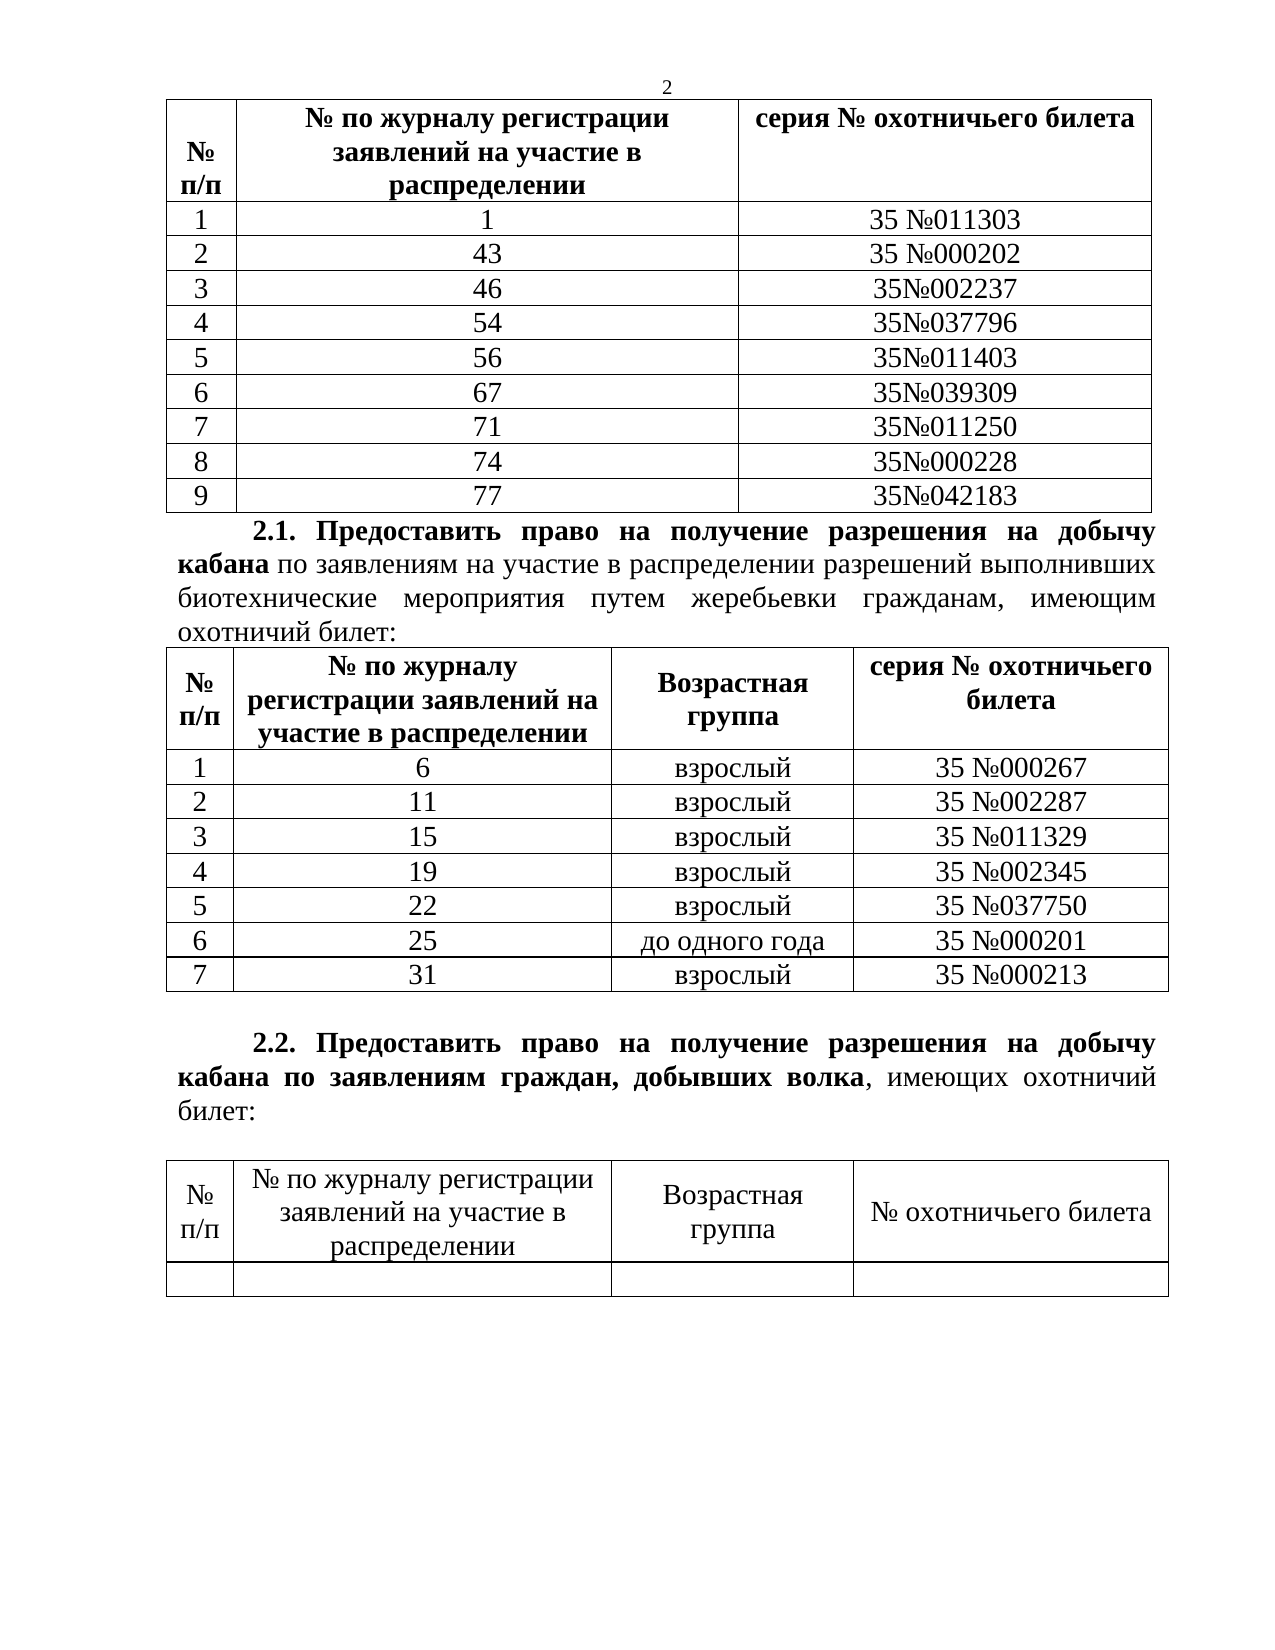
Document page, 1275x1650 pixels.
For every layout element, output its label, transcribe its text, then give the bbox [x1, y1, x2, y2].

table_cell 2 [167, 236, 236, 270]
table_cell 6 [167, 375, 236, 408]
table_cell 35№011250 [739, 409, 1151, 443]
table_cell 71 [237, 409, 738, 443]
table_cell 9 [167, 479, 236, 512]
table_header Возрастная группа [612, 1161, 853, 1261]
table_cell 35№002237 [739, 271, 1151, 304]
table_cell 35 №002345 [854, 854, 1168, 887]
table_cell 35 №000267 [854, 750, 1168, 783]
table_cell [854, 1263, 1168, 1296]
table_cell 8 [167, 444, 236, 477]
table_cell 35 №011329 [854, 819, 1168, 853]
table_header № по журналу регистрации заявлений на участие в распределении [237, 100, 738, 201]
table_cell [167, 1263, 233, 1296]
table_cell 77 [237, 479, 738, 512]
table_header серия № охотничьего билета [854, 648, 1168, 749]
table_cell [234, 1263, 611, 1296]
table_header Возрастная группа [612, 648, 853, 749]
table_header № охотничьего билета [854, 1161, 1168, 1261]
table_cell 1 [237, 202, 738, 235]
table_cell 35 №000201 [854, 923, 1168, 956]
table_cell до одного года [612, 923, 853, 956]
table_cell 31 [234, 958, 611, 991]
table_cell 35№011403 [739, 340, 1151, 374]
table_cell 74 [237, 444, 738, 477]
table_cell 2 [167, 785, 233, 818]
table_cell 5 [167, 340, 236, 374]
table_cell 4 [167, 854, 233, 887]
table_cell 43 [237, 236, 738, 270]
table_cell 35 №000202 [739, 236, 1151, 270]
table_cell 3 [167, 271, 236, 304]
subtitle 2.1. Предоставить право на получение разрешения на добычу кабана по заявлениям на участие в распределении разрешений выполнивших биотехнические мероприятия путем жеребьевки гражданам, имеющим охотничий билет: [177, 513, 1157, 647]
table_cell 1 [167, 202, 236, 235]
table_cell 15 [234, 819, 611, 853]
table_cell 5 [167, 888, 233, 922]
subtitle 2.2. Предоставить право на получение разрешения на добычу кабана по заявлениям граждан, добывших волка, имеющих охотничий билет: [177, 1026, 1157, 1126]
table_cell 35 №000213 [854, 958, 1168, 991]
table_cell 1 [167, 750, 233, 783]
table_header № по журналу регистрации заявлений на участие в распределении [234, 648, 611, 749]
table_cell взрослый [612, 819, 853, 853]
table_cell 46 [237, 271, 738, 304]
table_cell [612, 1263, 853, 1296]
table_cell взрослый [612, 854, 853, 887]
table_cell 7 [167, 409, 236, 443]
table_header № по журналу регистрации заявлений на участие в распределении [234, 1161, 611, 1261]
table_header № п/п [167, 100, 236, 201]
table_cell 35 №002287 [854, 785, 1168, 818]
table_header № п/п [167, 1161, 233, 1261]
table_cell 35 №011303 [739, 202, 1151, 235]
table_cell 25 [234, 923, 611, 956]
table_cell 6 [167, 923, 233, 956]
table_cell 6 [234, 750, 611, 783]
table_cell 19 [234, 854, 611, 887]
table_cell 22 [234, 888, 611, 922]
table_cell взрослый [612, 785, 853, 818]
table_header № п/п [167, 648, 233, 749]
table_header серия № охотничьего билета [739, 100, 1151, 201]
table_cell 35№039309 [739, 375, 1151, 408]
table_cell 35 №037750 [854, 888, 1168, 922]
table_cell 3 [167, 819, 233, 853]
table_cell 67 [237, 375, 738, 408]
table_cell 7 [167, 958, 233, 991]
table_cell взрослый [612, 750, 853, 783]
table_cell 35№037796 [739, 306, 1151, 339]
table_cell 11 [234, 785, 611, 818]
table_cell 35№042183 [739, 479, 1151, 512]
table_cell 54 [237, 306, 738, 339]
table_cell взрослый [612, 958, 853, 991]
table_cell взрослый [612, 888, 853, 922]
table_cell 56 [237, 340, 738, 374]
table_cell 35№000228 [739, 444, 1151, 477]
table_cell 4 [167, 306, 236, 339]
